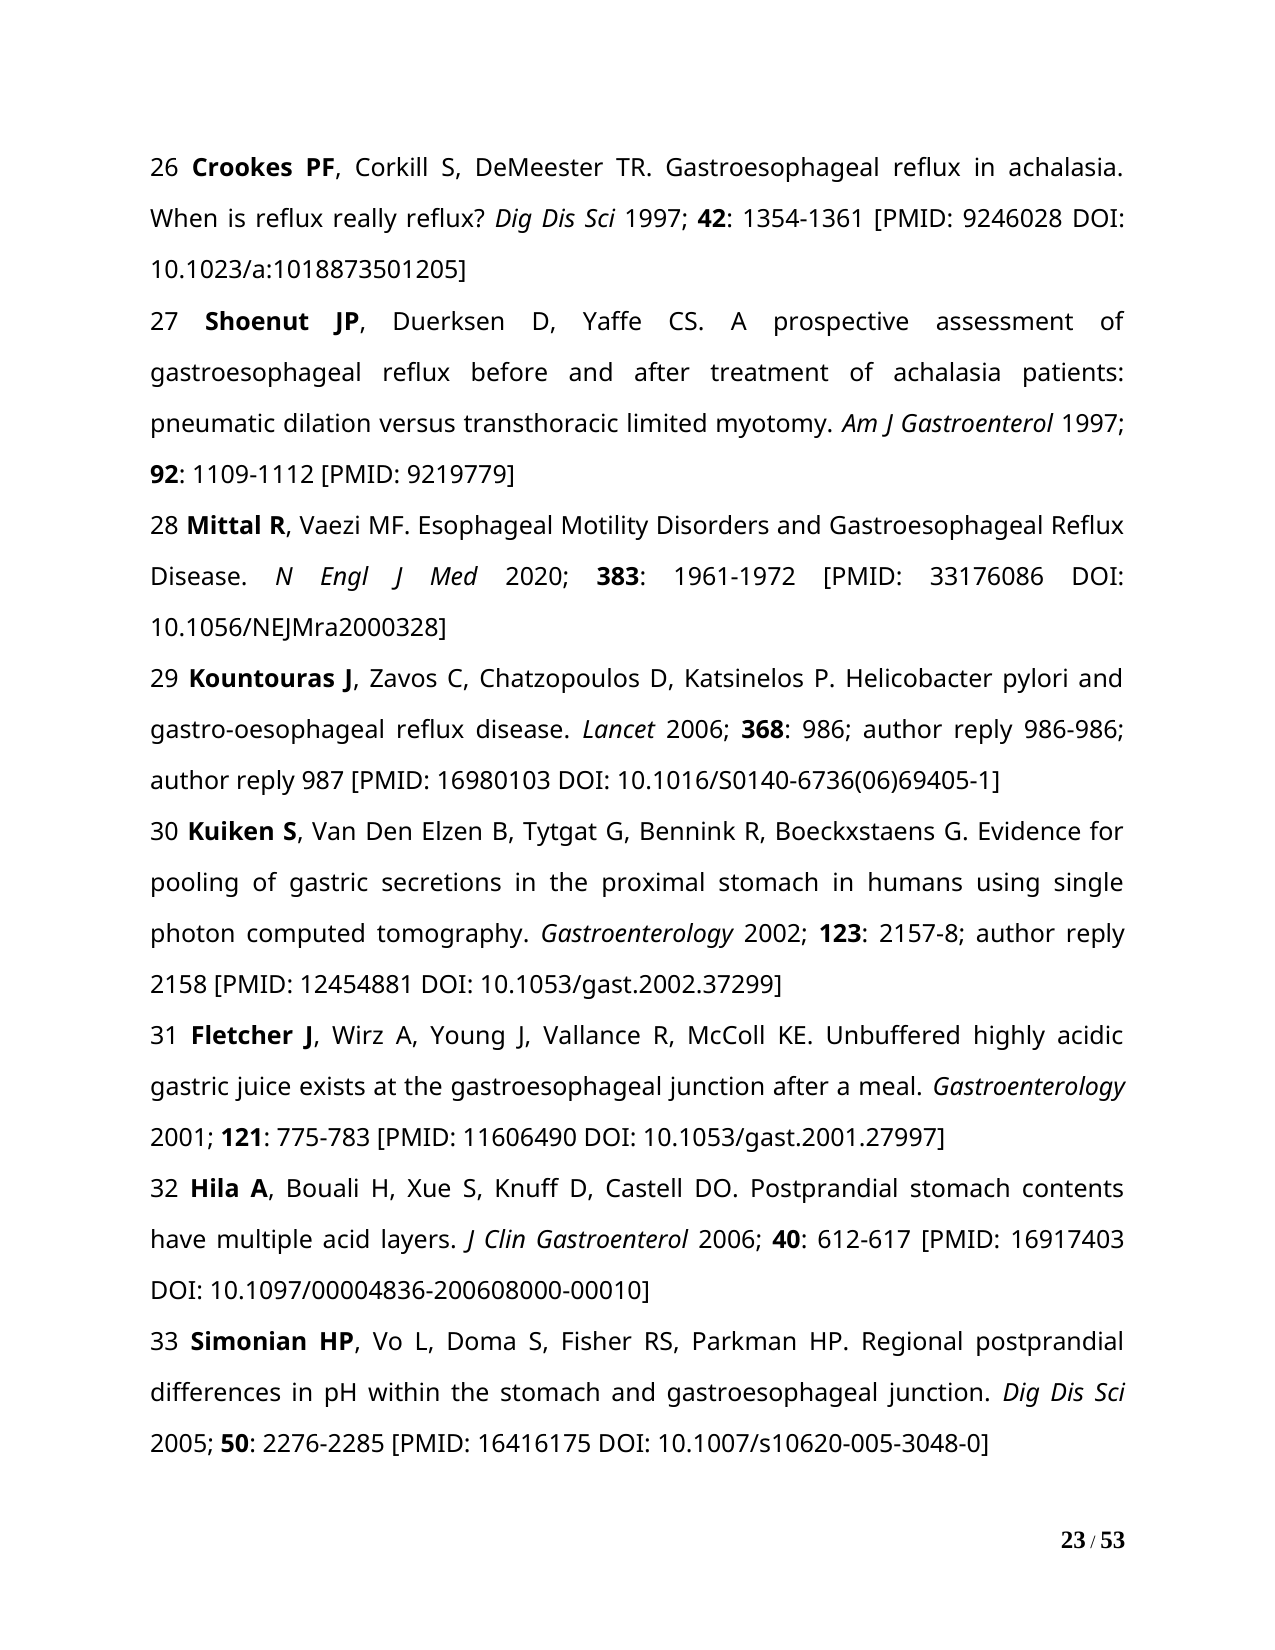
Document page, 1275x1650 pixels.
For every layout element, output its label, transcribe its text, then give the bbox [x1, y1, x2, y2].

text 33 Simonian HP, Vo L, Doma S, Fisher RS, Parkman HP. Regional postprandial differences in pH within the stomach and gastroesophageal junction. Dig Dis Sci 2005; 50: 2276-2285 [PMID: 16416175 DOI: 10.1007/s10620-005-3048-0] [150, 1324, 1125, 1460]
text 31 Fletcher J, Wirz A, Young J, Vallance R, McColl KE. Unbuffered highly acidic gastric juice exists at the gastroesophageal junction after a meal. Gastroenterology 2001; 121: 775-783 [PMID: 11606490 DOI: 10.1053/gast.2001.27997] [150, 1018, 1125, 1154]
text 26 Crookes PF, Corkill S, DeMeester TR. Gastroesophageal reflux in achalasia. When is reflux really reflux? Dig Dis Sci 1997; 42: 1354-1361 [PMID: 9246028 DOI: 10.1023/a:1018873501205] [150, 150, 1125, 286]
text 29 Kountouras J, Zavos C, Chatzopoulos D, Katsinelos P. Helicobacter pylori and gastro-oesophageal reflux disease. Lancet 2006; 368: 986; author reply 986-986; author reply 987 [PMID: 16980103 DOI: 10.1016/S0140-6736(06)69405-1] [150, 660, 1125, 797]
text 32 Hila A, Bouali H, Xue S, Knuff D, Castell DO. Postprandial stomach contents have multiple acid layers. J Clin Gastroenterol 2006; 40: 612-617 [PMID: 16917403 DOI: 10.1097/00004836-200608000-00010] [150, 1171, 1125, 1307]
text 30 Kuiken S, Van Den Elzen B, Tytgat G, Bennink R, Boeckxstaens G. Evidence for pooling of gastric secretions in the proximal stomach in humans using single photon computed tomography. Gastroenterology 2002; 123: 2157-8; author reply 2158 [PMID: 12454881 DOI: 10.1053/gast.2002.37299] [150, 813, 1125, 1001]
text 27 Shoenut JP, Duerksen D, Yaffe CS. A prospective assessment of gastroesophageal reflux before and after treatment of achalasia patients: pneumatic dilation versus transthoracic limited myotomy. Am J Gastroenterol 1997; 92: 1109-1112 [PMID: 9219779] [150, 303, 1125, 490]
text 28 Mittal R, Vaezi MF. Esophageal Motility Disorders and Gastroesophageal Reflux Disease. N Engl J Med 2020; 383: 1961-1972 [PMID: 33176086 DOI: 10.1056/NEJMra2000328] [150, 507, 1125, 643]
